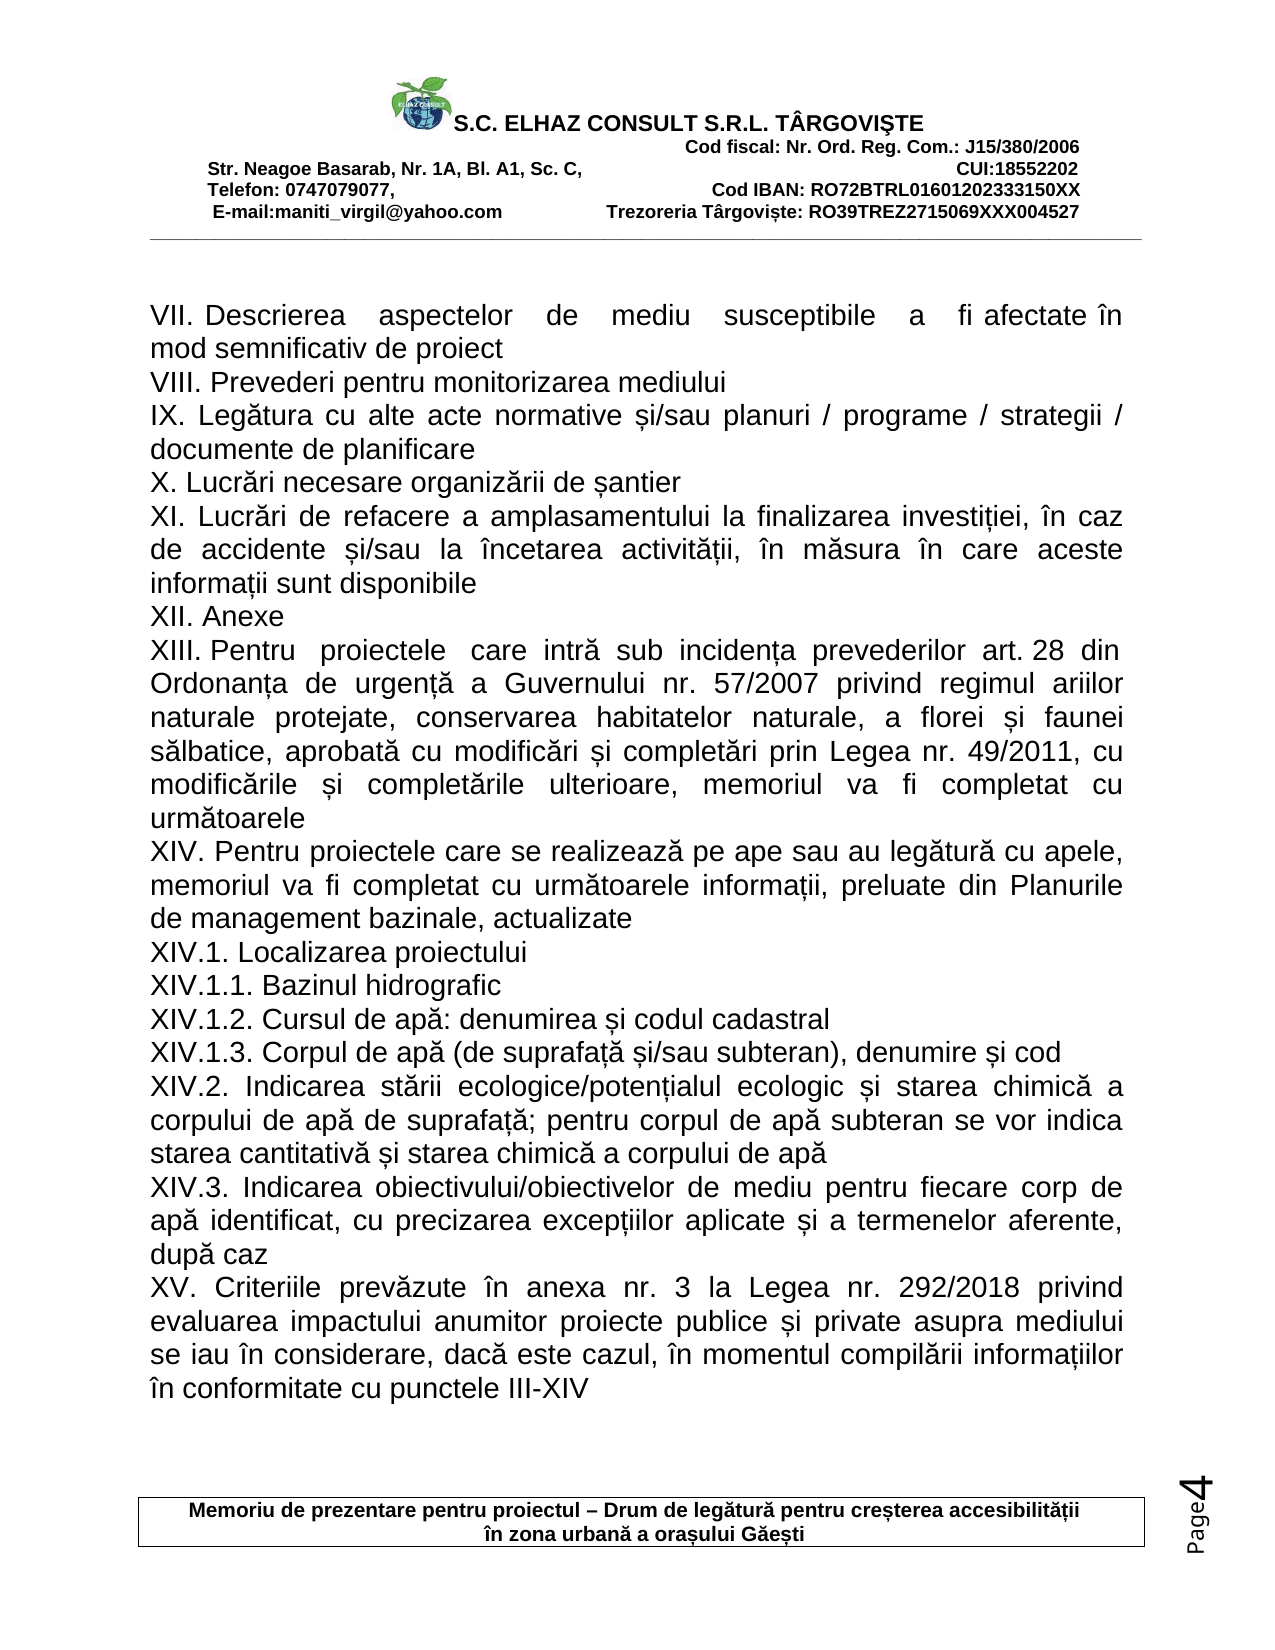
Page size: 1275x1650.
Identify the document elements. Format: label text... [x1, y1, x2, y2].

text XIV.2. Indicarea stării ecologice/potențialul ecologic și starea chimică a corpului de apă de suprafață; pentru corpul de apă subteran se vor indica starea cantitativă și starea chimică a corpului de apă [150, 1069, 1125, 1170]
text XIV.1. Localizarea proiectului [150, 935, 1125, 968]
text XII. Anexe [150, 599, 1125, 633]
text IX. Legătura cu alte acte normative și/sau planuri / programe / strategii / documente de planificare [150, 398, 1125, 465]
text XIV. Pentru proiectele care se realizează pe ape sau au legătură cu apele, memoriul va fi completat cu următoarele informații, preluate din Planurile de management bazinale, actualizate [150, 834, 1125, 935]
text XIV.1.2. Cursul de apă: denumirea și codul cadastral [150, 1002, 1125, 1036]
text XIV.1.1. Bazinul hidrografic [150, 968, 1125, 1002]
picture [389, 75, 454, 132]
text XIV.3. Indicarea obiectivului/obiectivelor de mediu pentru fiecare corp de apă identificat, cu precizarea excepțiilor aplicate și a termenelor aferente, după caz [150, 1170, 1125, 1270]
text X. Lucrări necesare organizării de șantier [150, 465, 1125, 499]
text XIII. Pentru proiectele care intră sub incidența prevederilor art. 28 din [150, 633, 1125, 667]
text Ordonanța de urgență a Guvernului nr. 57/2007 privind regimul ariilor naturale protejate, conservarea habitatelor naturale, a florei și faunei sălbatice, aprobată cu modificări și completări prin Legea nr. 49/2011, cu modificările și completările ulterioare, memoriul va fi completat cu următoarele [150, 667, 1125, 834]
text XV. Criteriile prevăzute în anexa nr. 3 la Legea nr. 292/2018 privind evaluarea impactului anumitor proiecte publice și private asupra mediului se iau în considerare, dacă este cazul, în momentul compilării informațiilor în conformitate cu punctele III-XIV [150, 1270, 1125, 1404]
text VIII. Prevederi pentru monitorizarea mediului [150, 365, 1125, 398]
text XIV.1.3. Corpul de apă (de suprafață și/sau subteran), denumire și cod [150, 1036, 1125, 1069]
text XI. Lucrări de refacere a amplasamentului la finalizarea investiției, în caz de accidente și/sau la încetarea activității, în măsura în care aceste informații sunt disponibile [150, 499, 1125, 599]
text VII. Descrierea aspectelor de mediu susceptibile a fi afectate în mod semnificativ de proiect [150, 298, 1125, 365]
